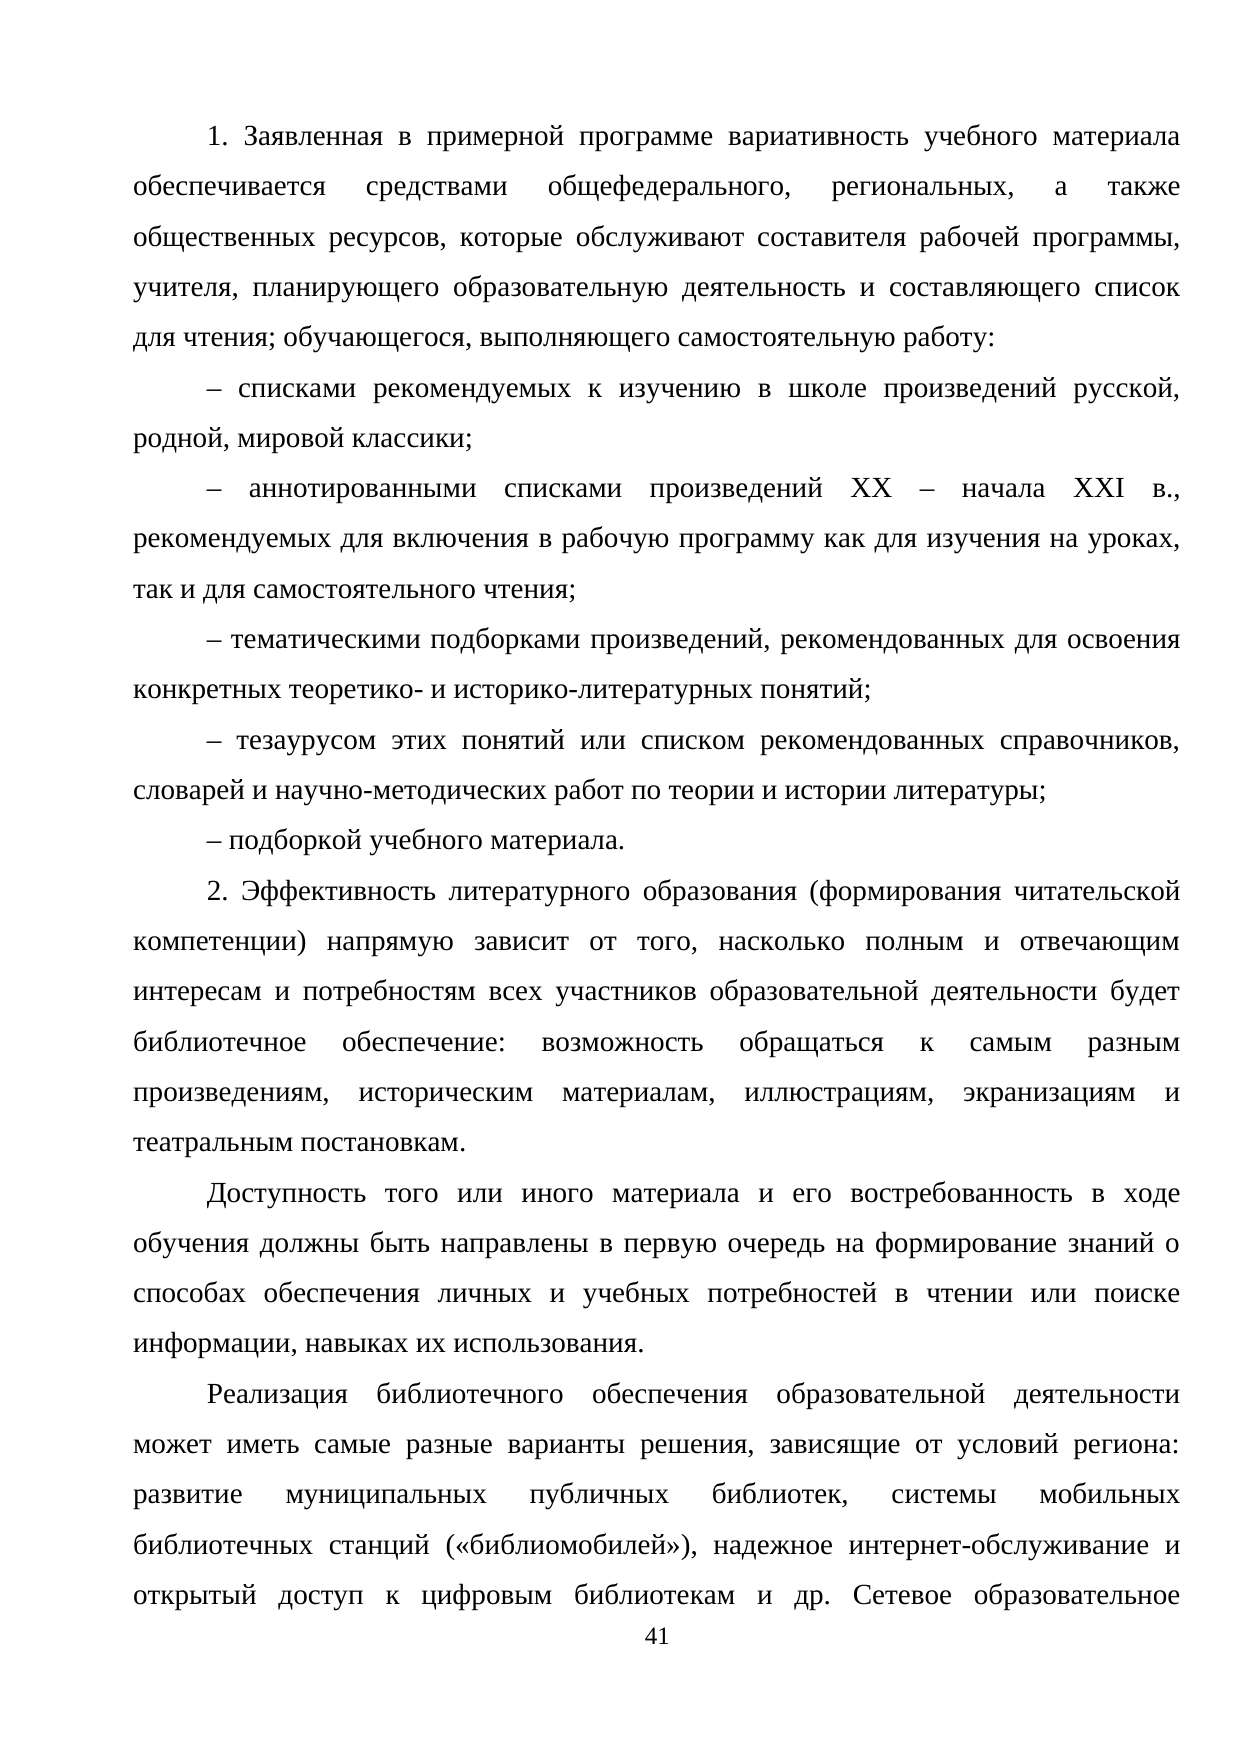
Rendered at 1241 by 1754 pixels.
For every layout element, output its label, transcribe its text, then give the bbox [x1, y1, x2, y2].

text 1. Заявленная в примерной программе вариативность учебного материала обеспечивается средствами общефедерального, региональных, а также общественных ресурсов, которые обслуживают составителя рабочей программы, учителя, планирующего образовательную деятельность и составляющего список для чтения; обучающегося, выполняющего самостоятельную работу: [133, 118, 1181, 353]
text – списками рекомендуемых к изучению в школе произведений русской, родной, мировой классики; [133, 370, 1181, 453]
text – тематическими подборками произведений, рекомендованных для освоения конкретных теоретико- и историко-литературных понятий; [133, 621, 1181, 705]
text 2. Эффективность литературного образования (формирования читательской компетенции) напрямую зависит от того, насколько полным и отвечающим интересам и потребностям всех участников образовательной деятельности будет библиотечное обеспечение: возможность обращаться к самым разным произведениям, историческим материалам, иллюстрациям, экранизациям и театральным постановкам. [133, 873, 1181, 1158]
text – аннотированными списками произведений XX – начала XXI в., рекомендуемых для включения в рабочую программу как для изучения на уроках, так и для самостоятельного чтения; [133, 470, 1181, 604]
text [133, 1376, 1181, 1611]
text – тезаурусом этих понятий или списком рекомендованных справочников, словарей и научно-методических работ по теории и истории литературы; [133, 722, 1181, 806]
text – подборкой учебного материала. [133, 822, 1181, 856]
text Доступность того или иного материала и его востребованность в ходе обучения должны быть направлены в первую очередь на формирование знаний о способах обеспечения личных и учебных потребностей в чтении или поиске информации, навыках их использования. [133, 1175, 1181, 1359]
